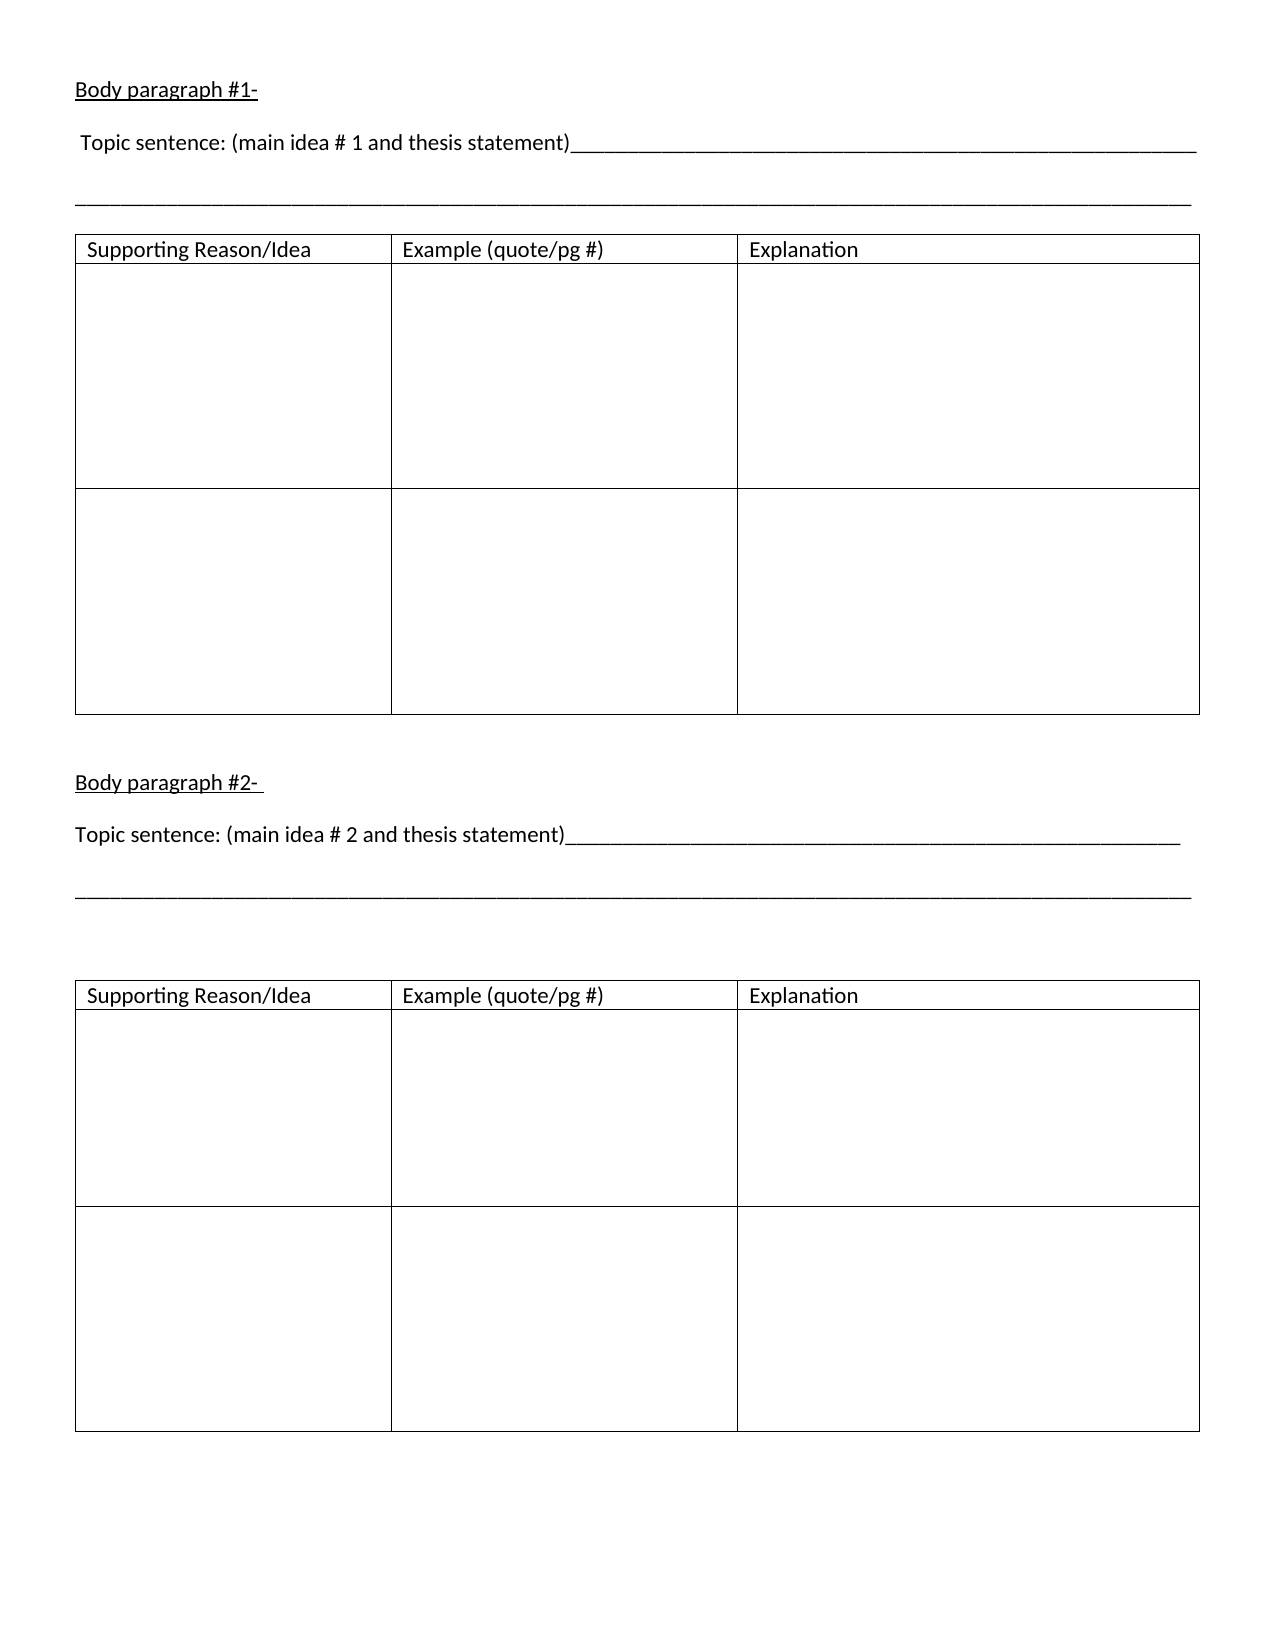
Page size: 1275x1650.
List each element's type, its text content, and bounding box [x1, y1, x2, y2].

table_cell [392, 264, 737, 488]
table_cell [738, 1010, 1199, 1206]
text Topic sentence: (main idea # 2 and thesis statement)______________________________________________________ [75, 821, 1200, 849]
table_cell [738, 1207, 1199, 1431]
table_cell [738, 264, 1199, 488]
table_cell [76, 1010, 391, 1206]
table_header Supporting Reason/Idea [76, 981, 391, 1009]
table_cell [392, 1010, 737, 1206]
table_header Example (quote/pg #) [392, 235, 737, 263]
table_header Example (quote/pg #) [392, 981, 737, 1009]
table_cell [76, 1207, 391, 1431]
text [75, 181, 1200, 209]
table_cell [738, 489, 1199, 713]
table_header Supporting Reason/Idea [76, 235, 391, 263]
table_cell [76, 264, 391, 488]
table_cell [392, 489, 737, 713]
text __________________________________________________________________________________________________ [75, 874, 1200, 902]
table_cell [392, 1207, 737, 1431]
text Topic sentence: (main idea # 1 and thesis statement)_______________________________________________________ [75, 128, 1200, 156]
text Body paragraph #1- [75, 75, 1200, 103]
table_cell [76, 489, 391, 713]
text Body paragraph #2- [75, 768, 1200, 796]
table_header Explanation [738, 235, 1199, 263]
table_header Explanation [738, 981, 1199, 1009]
